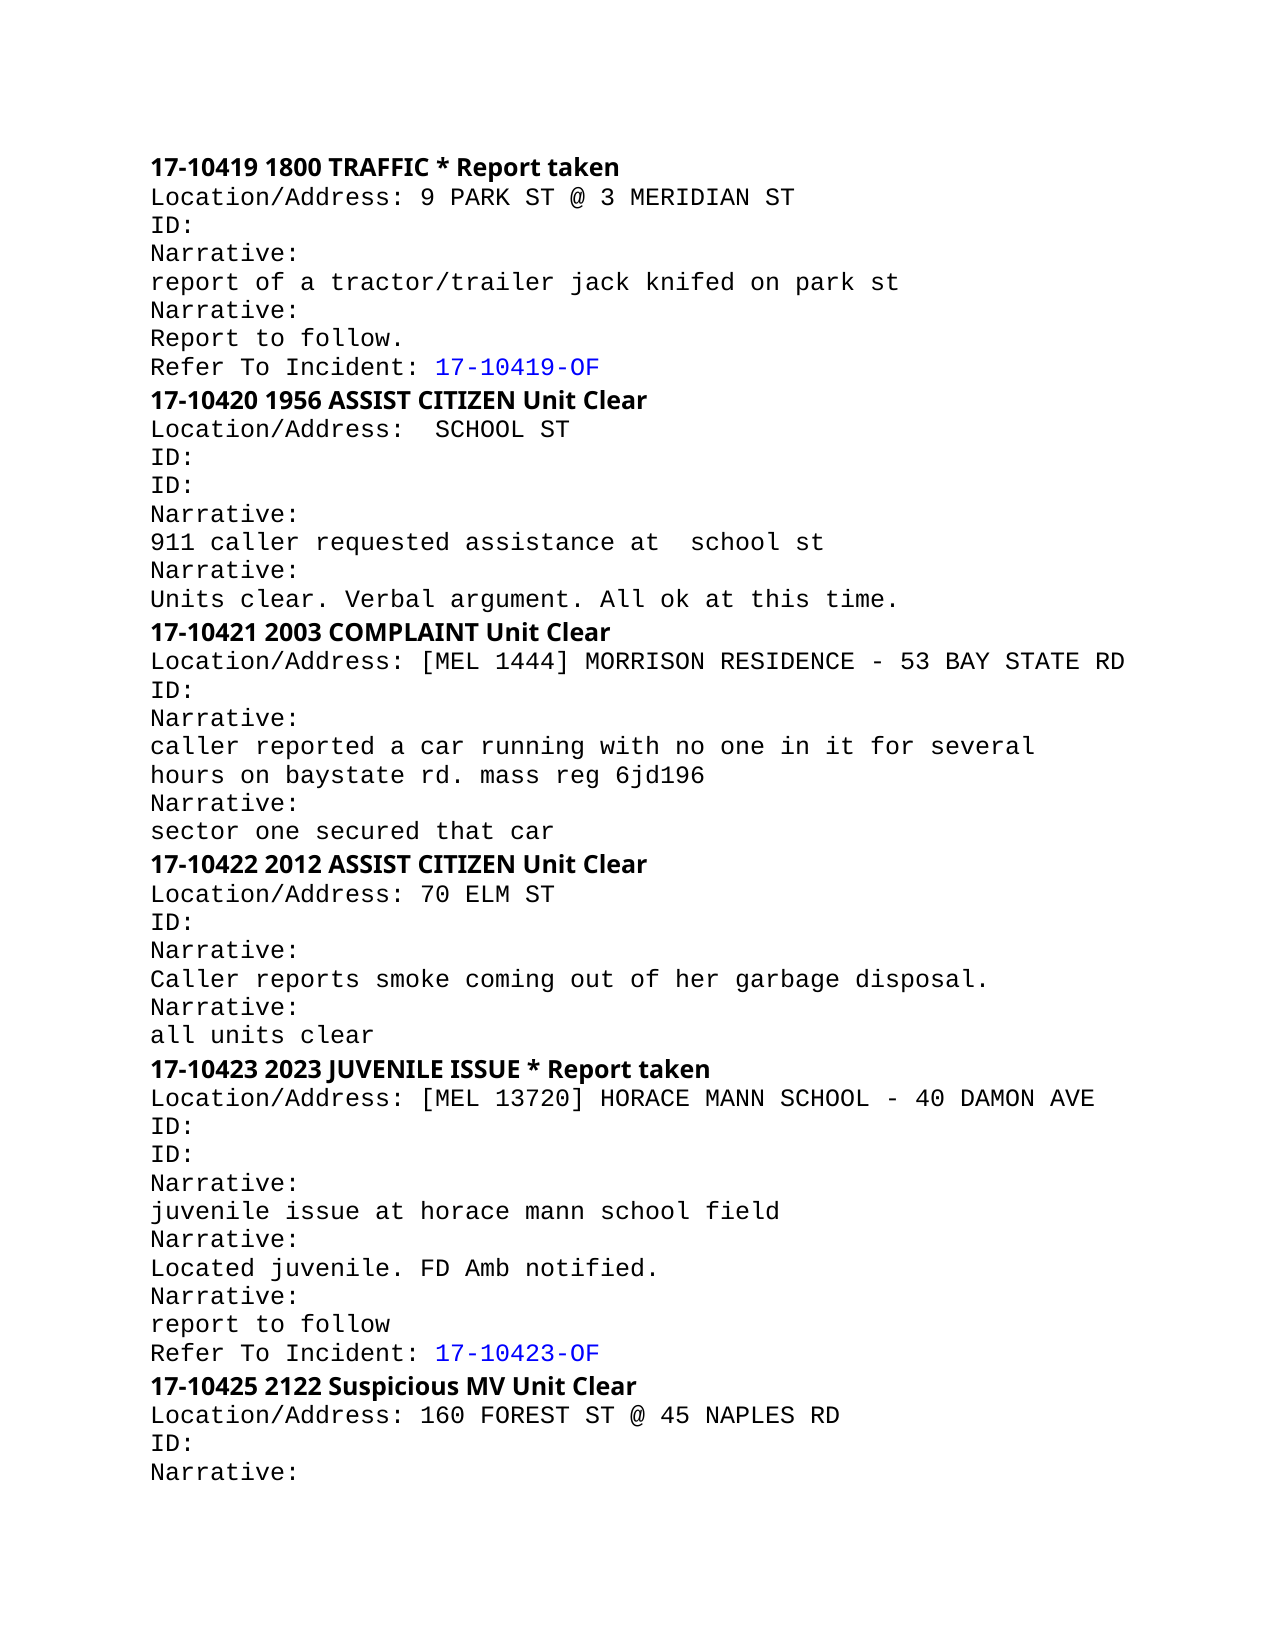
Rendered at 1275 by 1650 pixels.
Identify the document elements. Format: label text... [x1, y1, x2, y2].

text Located juvenile. FD Amb notified. [150, 1255, 1125, 1284]
text 17-10423 2023 JUVENILE ISSUE * Report taken [150, 1051, 1125, 1085]
text Narrative: [150, 501, 1125, 530]
text ID: [150, 445, 1125, 473]
text 17-10422 2012 ASSIST CITIZEN Unit Clear [150, 847, 1125, 881]
text Narrative: [150, 994, 1125, 1023]
text Location/Address: SCHOOL ST [150, 416, 1125, 445]
text Narrative: [150, 938, 1125, 966]
text caller reported a car running with no one in it for several [150, 734, 1125, 762]
text Units clear. Verbal argument. All ok at this time. [150, 586, 1125, 615]
text 911 caller requested assistance at school st [150, 530, 1125, 558]
text Narrative: [150, 706, 1125, 734]
text ID: [150, 1142, 1125, 1170]
text report of a tractor/trailer jack knifed on park st [150, 269, 1125, 297]
text Narrative: [150, 1284, 1125, 1312]
text ID: [150, 909, 1125, 938]
text juvenile issue at horace mann school field [150, 1199, 1125, 1227]
text report to follow [150, 1312, 1125, 1340]
text ID: [150, 212, 1125, 241]
text Caller reports smoke coming out of her garbage disposal. [150, 966, 1125, 994]
text Location/Address: [MEL 13720] HORACE MANN SCHOOL - 40 DAMON AVE [150, 1085, 1125, 1114]
text Location/Address: [MEL 1444] MORRISON RESIDENCE - 53 BAY STATE RD [150, 649, 1125, 677]
text 17-10425 2122 Suspicious MV Unit Clear [150, 1369, 1125, 1403]
text Location/Address: 9 PARK ST @ 3 MERIDIAN ST [150, 184, 1125, 212]
text Location/Address: 160 FOREST ST @ 45 NAPLES RD [150, 1403, 1125, 1431]
text all units clear [150, 1023, 1125, 1051]
text 17-10421 2003 COMPLAINT Unit Clear [150, 615, 1125, 649]
text Narrative: [150, 1170, 1125, 1199]
text Narrative: [150, 241, 1125, 269]
text 17-10419 1800 TRAFFIC * Report taken [150, 150, 1125, 184]
text Narrative: [150, 297, 1125, 326]
text ID: [150, 473, 1125, 501]
text Report to follow. [150, 326, 1125, 354]
text Refer To Incident: 17-10423-OF [150, 1340, 1125, 1369]
text ID: [150, 677, 1125, 706]
text Narrative: [150, 791, 1125, 819]
text Narrative: [150, 558, 1125, 586]
text Refer To Incident: 17-10419-OF [150, 354, 1125, 382]
text ID: [150, 1114, 1125, 1142]
text Narrative: [150, 1227, 1125, 1255]
text hours on baystate rd. mass reg 6jd196 [150, 762, 1125, 791]
text ID: [150, 1431, 1125, 1459]
text Location/Address: 70 ELM ST [150, 881, 1125, 909]
text 17-10420 1956 ASSIST CITIZEN Unit Clear [150, 382, 1125, 416]
text sector one secured that car [150, 819, 1125, 847]
text Narrative: [150, 1459, 1125, 1488]
